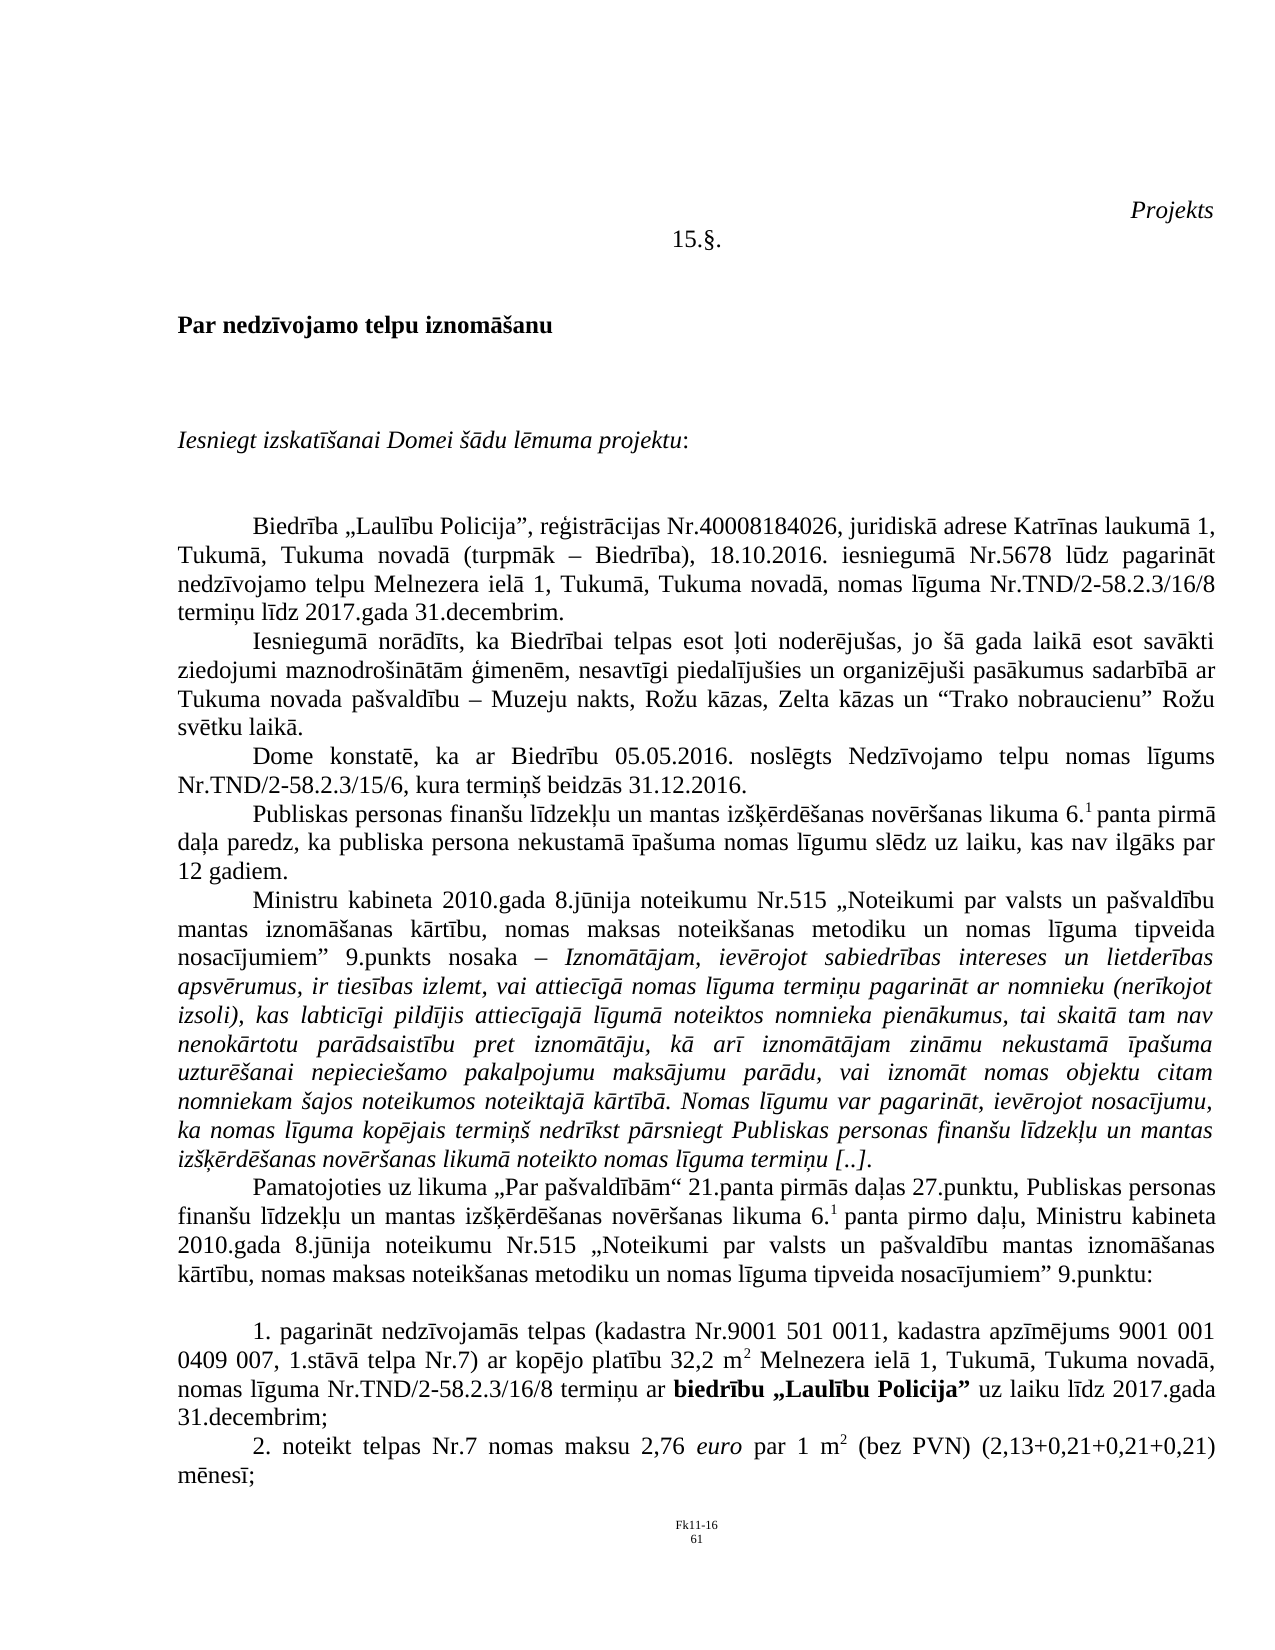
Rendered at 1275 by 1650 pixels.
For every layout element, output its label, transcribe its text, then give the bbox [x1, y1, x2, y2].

text Iesniegumā norādīts, ka Biedrībai telpas esot ļoti noderējušas, jo šā gada laikā esot savākti ziedojumi maznodrošinātām ģimenēm, nesavtīgi piedalījušies un organizējuši pasākumus sadarbībā ar Tukuma novada pašvaldību – Muzeju nakts, Rožu kāzas, Zelta kāzas un “Trako nobraucienu” Rožu svētku laikā. [177, 626, 1216, 741]
text Projekts [177, 195, 1216, 224]
text Publiskas personas finanšu līdzekļu un mantas izšķērdēšanas novēršanas likuma 6.1 panta pirmā daļa paredz, ka publiska persona nekustamā īpašuma nomas līgumu slēdz uz laiku, kas nav ilgāks par 12 gadiem. [177, 799, 1216, 885]
text Pamatojoties uz likuma „Par pašvaldībām“ 21.panta pirmās daļas 27.punktu, Publiskas personas finanšu līdzekļu un mantas izšķērdēšanas novēršanas likuma 6.1 panta pirmo daļu, Ministru kabineta 2010.gada 8.jūnija noteikumu Nr.515 „Noteikumi par valsts un pašvaldību mantas iznomāšanas kārtību, nomas maksas noteikšanas metodiku un nomas līguma tipveida nosacījumiem” 9.punktu: [177, 1172, 1216, 1287]
text 15.§. [177, 224, 1216, 252]
text Dome konstatē, ka ar Biedrību 05.05.2016. noslēgts Nedzīvojamo telpu nomas līgums Nr.TND/2-58.2.3/15/6, kura termiņš beidzās 31.12.2016. [177, 741, 1216, 799]
text Biedrība „Laulību Policija”, reģistrācijas Nr.40008184026, juridiskā adrese Katrīnas laukumā 1, Tukumā, Tukuma novadā (turpmāk – Biedrība), 18.10.2016. iesniegumā Nr.5678 lūdz pagarināt nedzīvojamo telpu Melnezera ielā 1, Tukumā, Tukuma novadā, nomas līguma Nr.TND/2-58.2.3/16/8 termiņu līdz 2017.gada 31.decembrim. [177, 511, 1216, 626]
text Ministru kabineta 2010.gada 8.jūnija noteikumu Nr.515 „Noteikumi par valsts un pašvaldību mantas iznomāšanas kārtību, nomas maksas noteikšanas metodiku un nomas līguma tipveida nosacījumiem” 9.punkts nosaka – Iznomātājam, ievērojot sabiedrības intereses un lietderības apsvērumus, ir tiesības izlemt, vai attiecīgā nomas līguma termiņu pagarināt ar nomnieku (nerīkojot izsoli), kas labticīgi pildījis attiecīgajā līgumā noteiktos nomnieka pienākumus, tai skaitā tam nav nenokārtotu parādsaistību pret iznomātāju, kā arī iznomātājam zināmu nekustamā īpašuma uzturēšanai nepieciešamo pakalpojumu maksājumu parādu, vai iznomāt nomas objektu citam nomniekam šajos noteikumos noteiktajā kārtībā. Nomas līgumu var pagarināt, ievērojot nosacījumu, ka nomas līguma kopējais termiņš nedrīkst pārsniegt Publiskas personas finanšu līdzekļu un mantas izšķērdēšanas novēršanas likumā noteikto nomas līguma termiņu [..]. [177, 885, 1216, 1172]
text 1. pagarināt nedzīvojamās telpas (kadastra Nr.9001 501 0011, kadastra apzīmējums 9001 001 0409 007, 1.stāvā telpa Nr.7) ar kopējo platību 32,2 m2 Melnezera ielā 1, Tukumā, Tukuma novadā, nomas līguma Nr.TND/2-58.2.3/16/8 termiņu ar biedrību „Laulību Policija” uz laiku līdz 2017.gada 31.decembrim; [177, 1316, 1216, 1431]
text Par nedzīvojamo telpu iznomāšanu [177, 310, 1216, 339]
text Iesniegt izskatīšanai Domei šādu lēmuma projektu: [177, 425, 1216, 454]
text 2. noteikt telpas Nr.7 nomas maksu 2,76 euro par 1 m2 (bez PVN) (2,13+0,21+0,21+0,21) mēnesī; [177, 1431, 1216, 1489]
